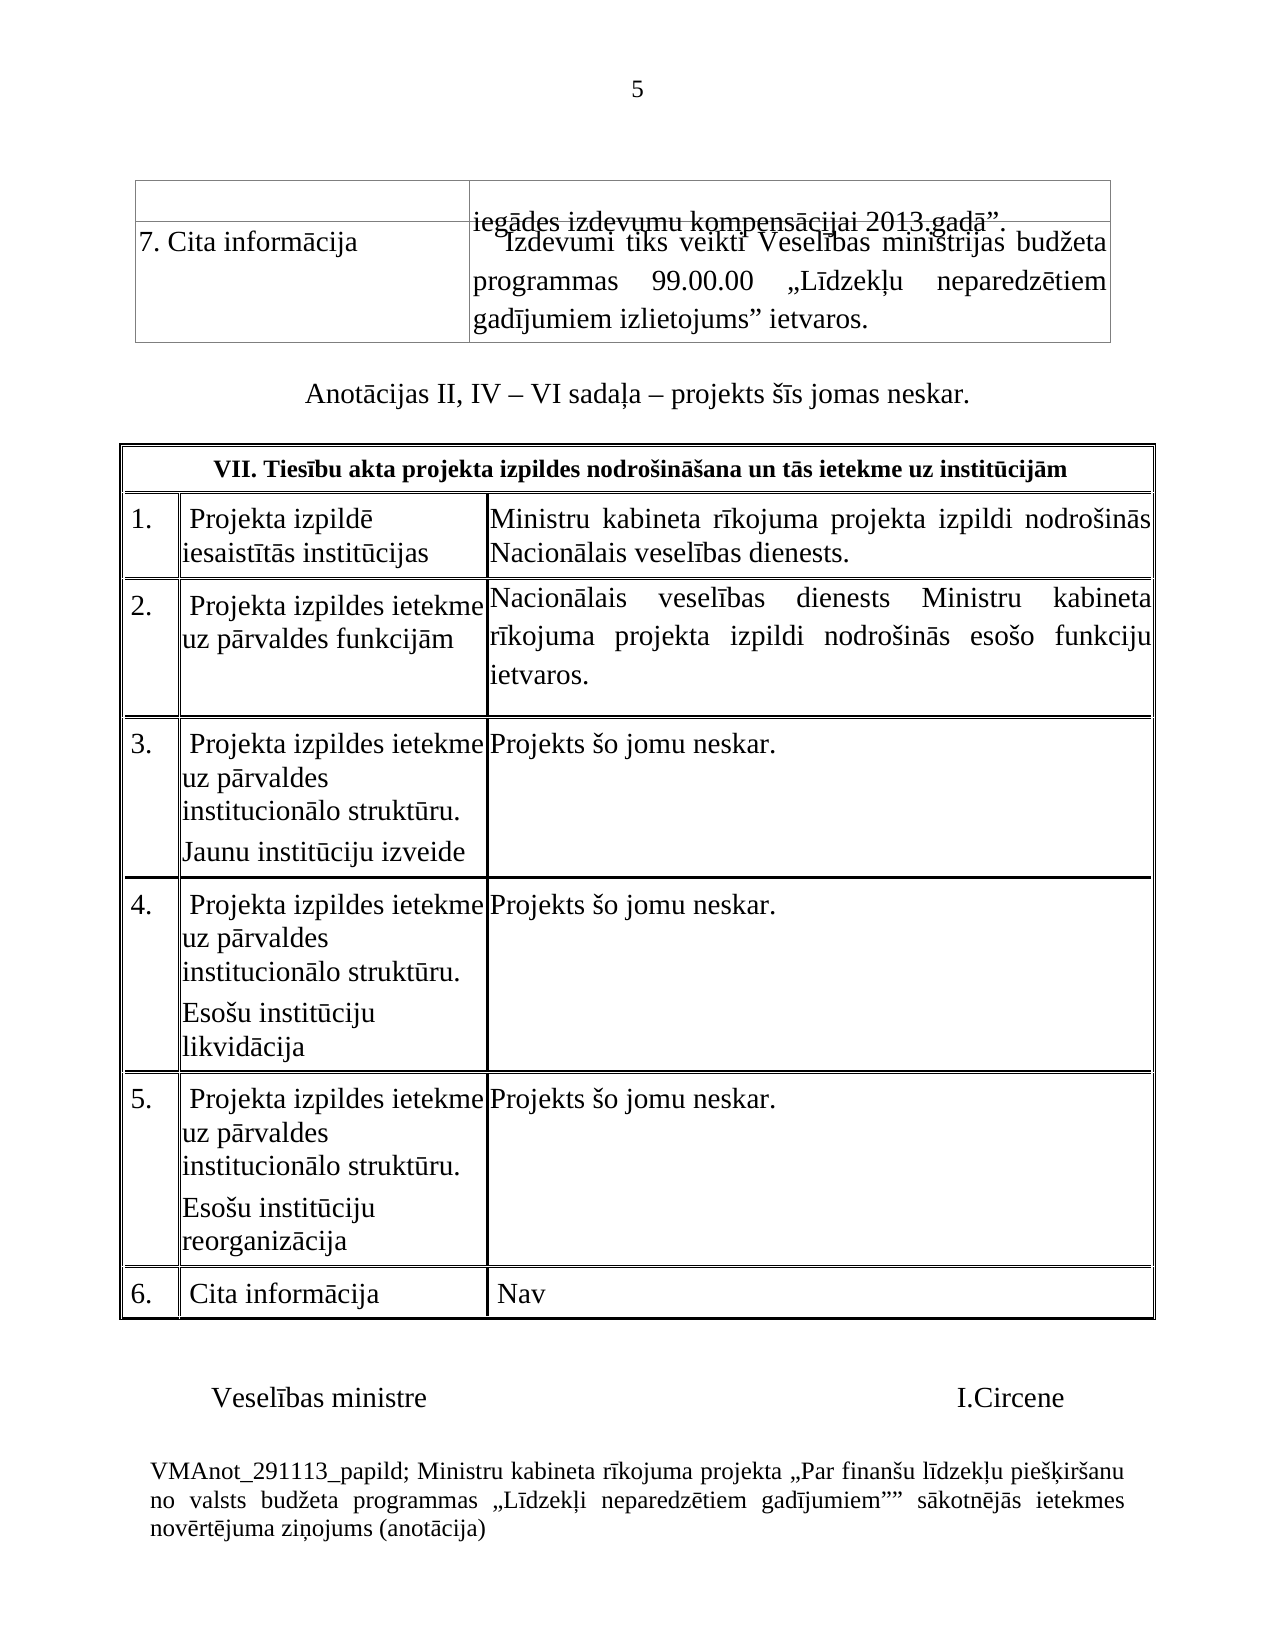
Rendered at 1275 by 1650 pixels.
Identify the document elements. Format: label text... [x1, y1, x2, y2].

text Veselības ministre I.Circene [150, 1380, 1125, 1413]
table_cell Projekta izpildē iesaistītās institūcijas [181, 494, 486, 577]
table_cell Projekts šo jomu neskar. [489, 715, 1153, 876]
table_cell Cita informācija [180, 1268, 487, 1317]
table_cell 5. [123, 1070, 178, 1265]
table_cell Projekta izpildes ietekme uz pārvaldes funkcijām [181, 580, 486, 715]
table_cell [136, 181, 469, 221]
table_cell Projekta izpildes ietekme uz pārvaldes institucionālo struktūru. Esošu institūciju reorganizācija [181, 1074, 486, 1265]
table_cell 4. [123, 876, 178, 1070]
table_cell Nacionālais veselības dienests Ministru kabineta rīkojuma projekta izpildi nodrošinās esošo funkciju ietvaros. [487, 577, 1154, 715]
table_cell Projekts šo jomu neskar. [489, 1070, 1153, 1265]
table_cell 3. [123, 715, 178, 876]
table_header VII. Tiesību akta projekta izpildes nodrošināšana un tās ietekme uz institūcijām [123, 447, 1153, 491]
table_cell Projekts šo jomu neskar. [489, 876, 1153, 1070]
table_cell Ministru kabineta rīkojuma projekta izpildi nodrošinās Nacionālais veselības dienests. [487, 491, 1154, 577]
table_cell 7. Cita informācija [136, 222, 469, 342]
table_cell Nav [487, 1265, 1154, 1317]
table_cell 6. [121, 1265, 179, 1317]
table_cell Projekta izpildes ietekme uz pārvaldes institucionālo struktūru. Jaunu institūciju izveide [181, 719, 486, 876]
table_cell Projekta izpildes ietekme uz pārvaldes institucionālo struktūru. Esošu institūciju likvidācija [181, 879, 486, 1070]
table_cell 1. [121, 491, 179, 577]
table_cell 2. [121, 577, 179, 715]
text Anotācijas II, IV – VI sadaļa – projekts šīs jomas neskar. [150, 376, 1125, 409]
table_cell Izdevumi tiks veikti Veselības ministrijas budžeta programmas 99.00.00 „Līdzekļu neparedzētiem gadījumiem izlietojums” ietvaros. [470, 222, 1110, 342]
